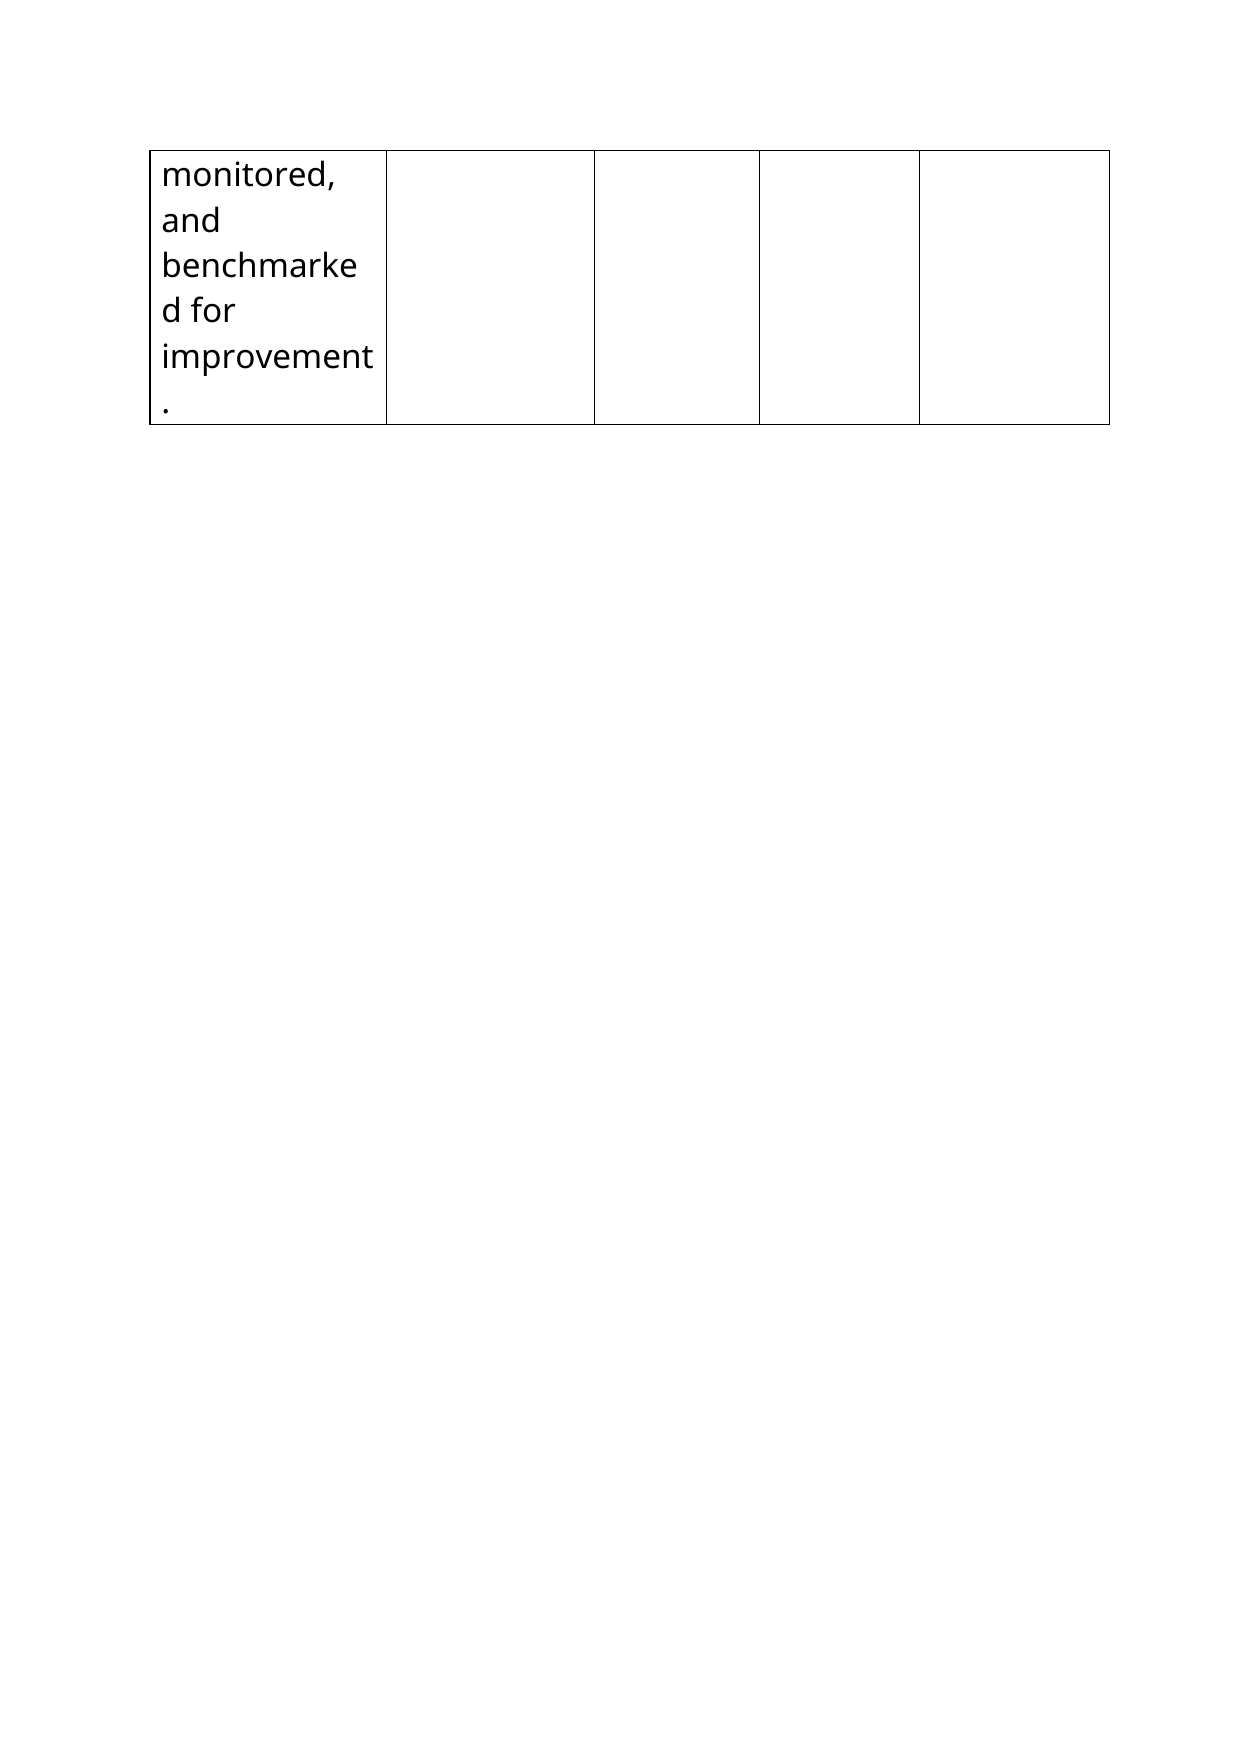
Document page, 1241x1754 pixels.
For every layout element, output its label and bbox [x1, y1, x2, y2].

table_cell [151, 151, 386, 423]
table_cell [920, 151, 1109, 423]
table_cell [387, 151, 594, 423]
table_cell [760, 151, 919, 423]
table_cell [595, 151, 759, 423]
